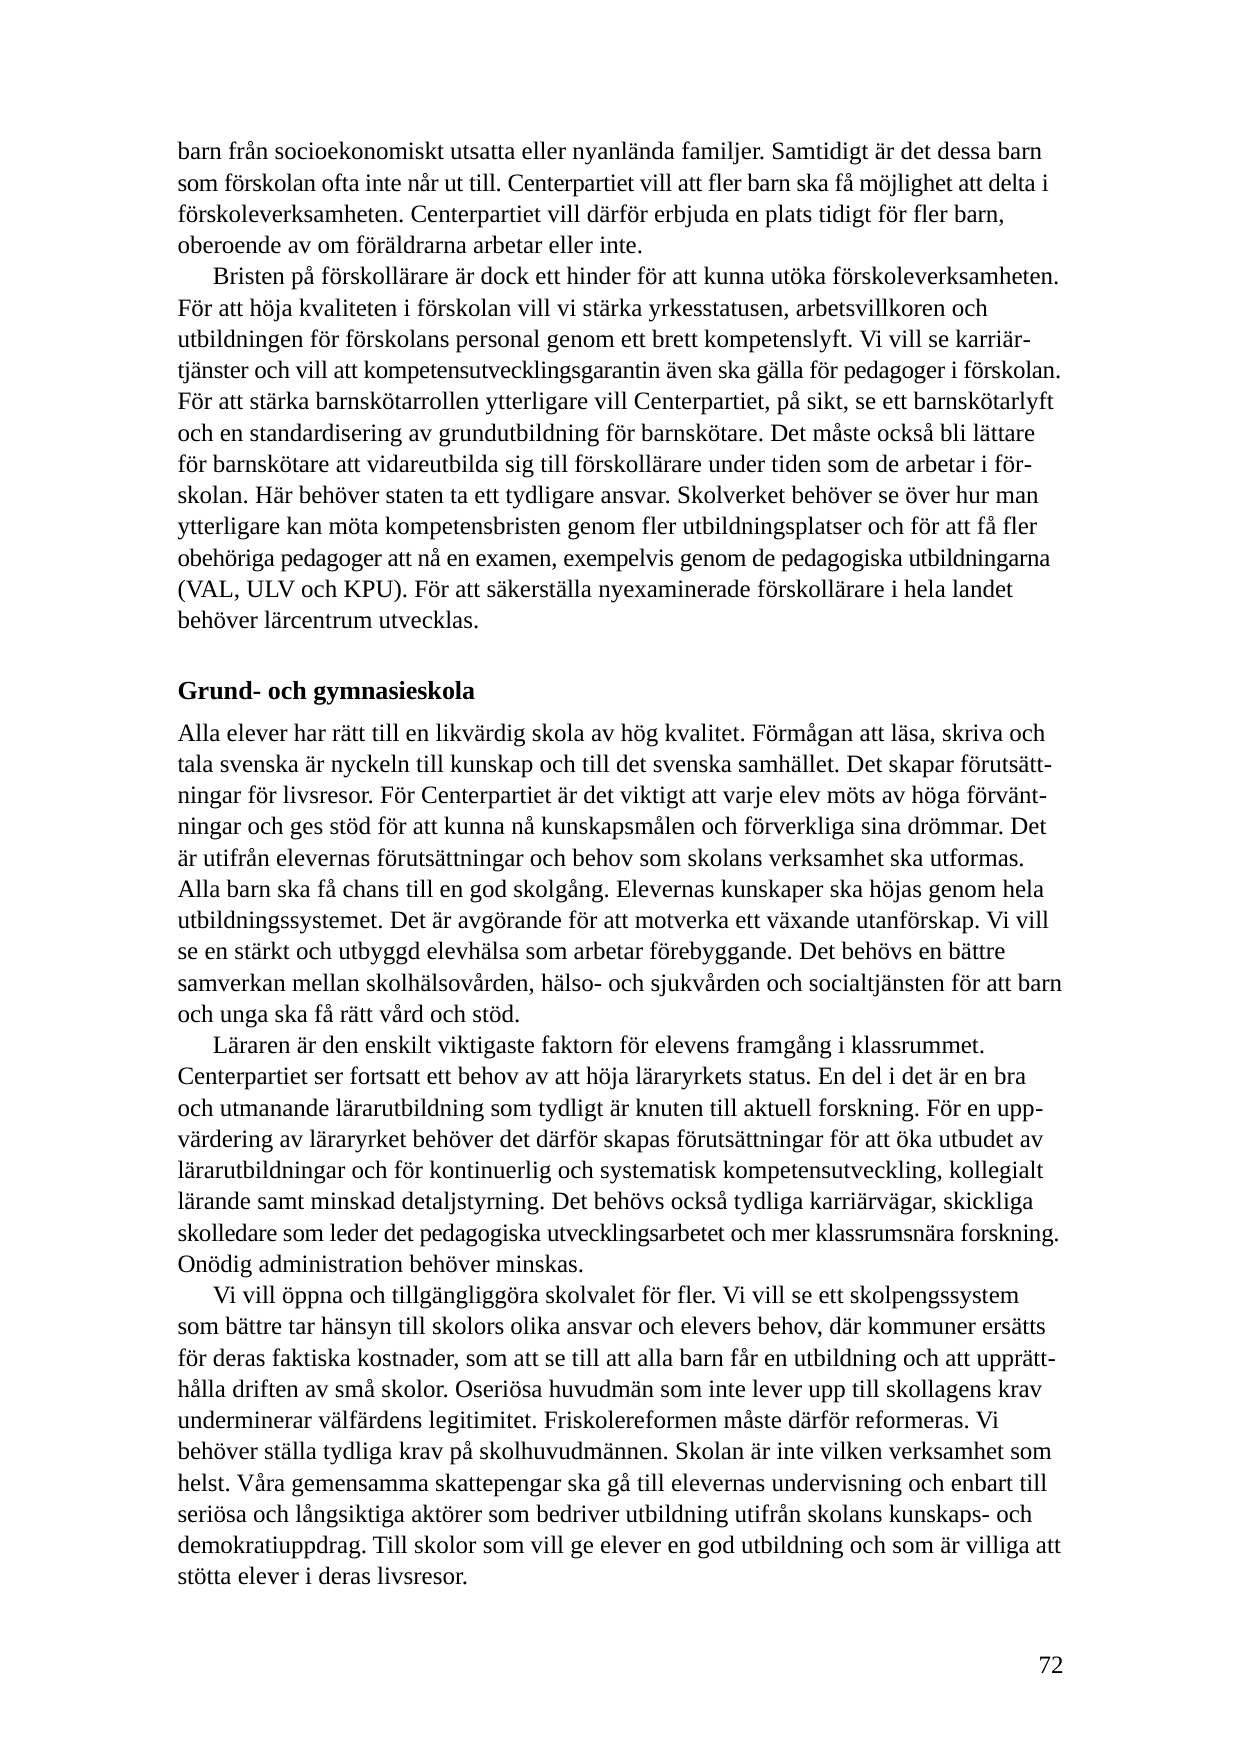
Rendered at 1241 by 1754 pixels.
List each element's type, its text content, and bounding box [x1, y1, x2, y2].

text Alla elever har rätt till en likvärdig skola av hög kvalitet. Förmågan att läsa, skriva och tala svenska är nyckeln till kunskap och till det svenska samhället. Det skapar förutsättningar för livsresor. För Centerpartiet är det viktigt att varje elev möts av höga förväntningar och ges stöd för att kunna nå kunskapsmålen och förverkliga sina drömmar. Det är utifrån elevernas förutsättningar och behov som skolans verksamhet ska utformas. Alla barn ska få chans till en god skolgång. Elevernas kunskaper ska höjas genom hela utbildningssystemet. Det är avgörande för att motverka ett växande utanförskap. Vi vill se en stärkt och utbyggd elevhälsa som arbetar förebyggande. Det behövs en bättre samverkan mellan skolhälsovården, hälso- och sjukvården och socialtjänsten för att barn och unga ska få rätt vård och stöd. [177, 715, 1063, 1028]
text Läraren är den enskilt viktigaste faktorn för elevens framgång i klassrummet. Centerpartiet ser fortsatt ett behov av att höja läraryrkets status. En del i det är en bra och utmanande lärarutbildning som tydligt är knuten till aktuell forskning. För en uppvärdering av läraryrket behöver det därför skapas förutsättningar för att öka utbudet av lärarutbildningar och för kontinuerlig och systematisk kompetensutveckling, kollegialt lärande samt minskad detaljstyrning. Det behövs också tydliga karriärvägar, skickliga skolledare som leder det pedagogiska utvecklingsarbetet och mer klassrumsnära forskning. Onödig administration behöver minskas. [177, 1028, 1063, 1278]
text Bristen på förskollärare är dock ett hinder för att kunna utöka förskoleverksamheten. För att höja kvaliteten i förskolan vill vi stärka yrkesstatusen, arbetsvillkoren och utbildningen för förskolans personal genom ett brett kompetenslyft. Vi vill se karriärtjänster och vill att kompetensutvecklingsgarantin även ska gälla för pedagoger i förskolan. För att stärka barnskötarrollen ytterligare vill Centerpartiet, på sikt, se ett barnskötarlyft och en standardisering av grundutbildning för barnskötare. Det måste också bli lättare för barnskötare att vidareutbilda sig till förskollärare under tiden som de arbetar i förskolan. Här behöver staten ta ett tydligare ansvar. Skolverket behöver se över hur man ytterligare kan möta kompetensbristen genom fler utbildningsplatser och för att få fler obehöriga pedagoger att nå en examen, exempelvis genom de pedagogiska utbildningarna (VAL, ULV och KPU). För att säkerställa nyexaminerade förskollärare i hela landet behöver lärcentrum utvecklas. [177, 259, 1063, 634]
text Vi vill öppna och tillgängliggöra skolvalet för fler. Vi vill se ett skolpengssystem som bättre tar hänsyn till skolors olika ansvar och elevers behov, där kommuner ersätts för deras faktiska kostnader, som att se till att alla barn får en utbildning och att upprätthålla driften av små skolor. Oseriösa huvudmän som inte lever upp till skollagens krav underminerar välfärdens legitimitet. Friskolereformen måste därför reformeras. Vi behöver ställa tydliga krav på skolhuvudmännen. Skolan är inte vilken verksamhet som helst. Våra gemensamma skattepengar ska gå till elevernas undervisning och enbart till seriösa och långsiktiga aktörer som bedriver utbildning utifrån skolans kunskaps- och demokratiuppdrag. Till skolor som vill ge elever en god utbildning och som är villiga att stötta elever i deras livsresor. [177, 1278, 1063, 1590]
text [177, 134, 1063, 259]
subtitle Grund- och gymnasieskola [177, 671, 1063, 707]
